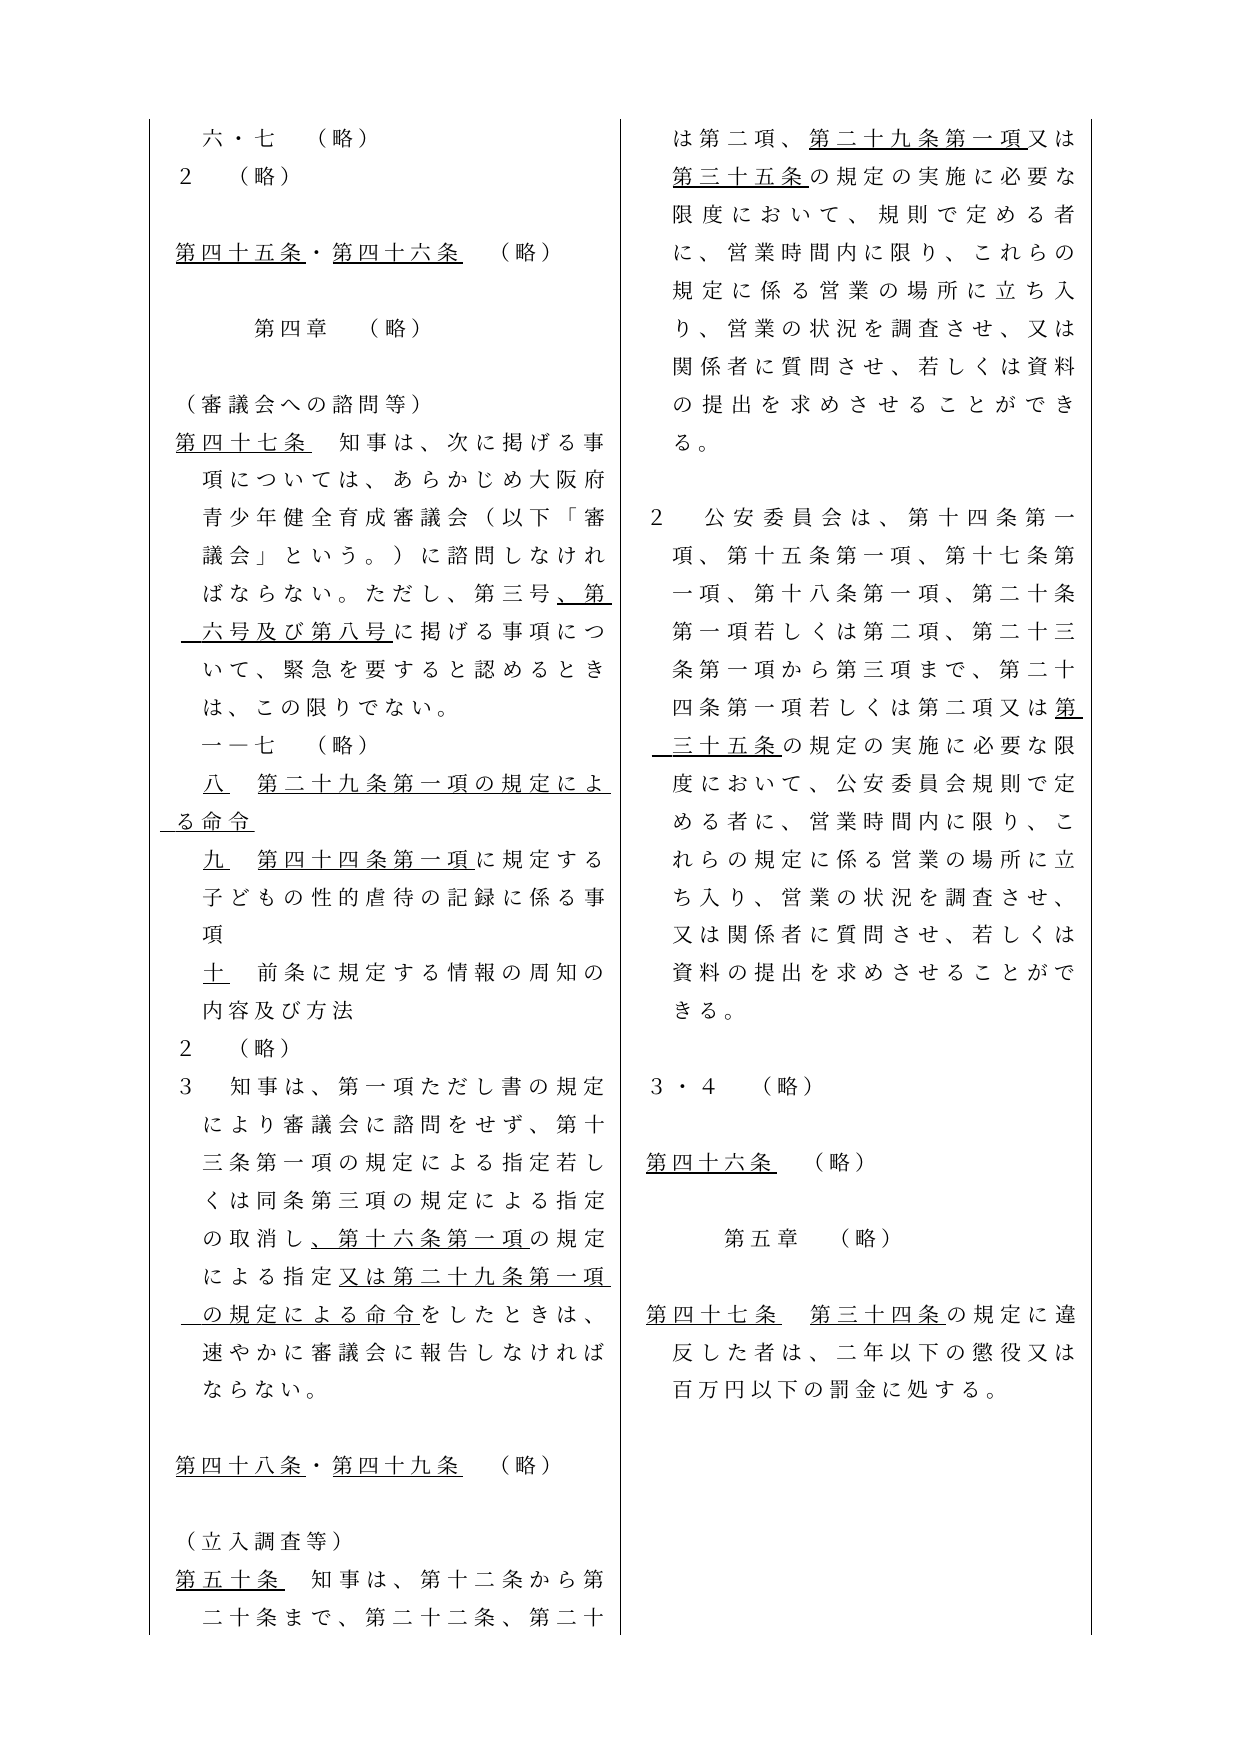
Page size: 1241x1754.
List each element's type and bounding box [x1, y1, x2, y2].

table_cell [150, 119, 620, 1635]
table_cell [621, 119, 1091, 1635]
